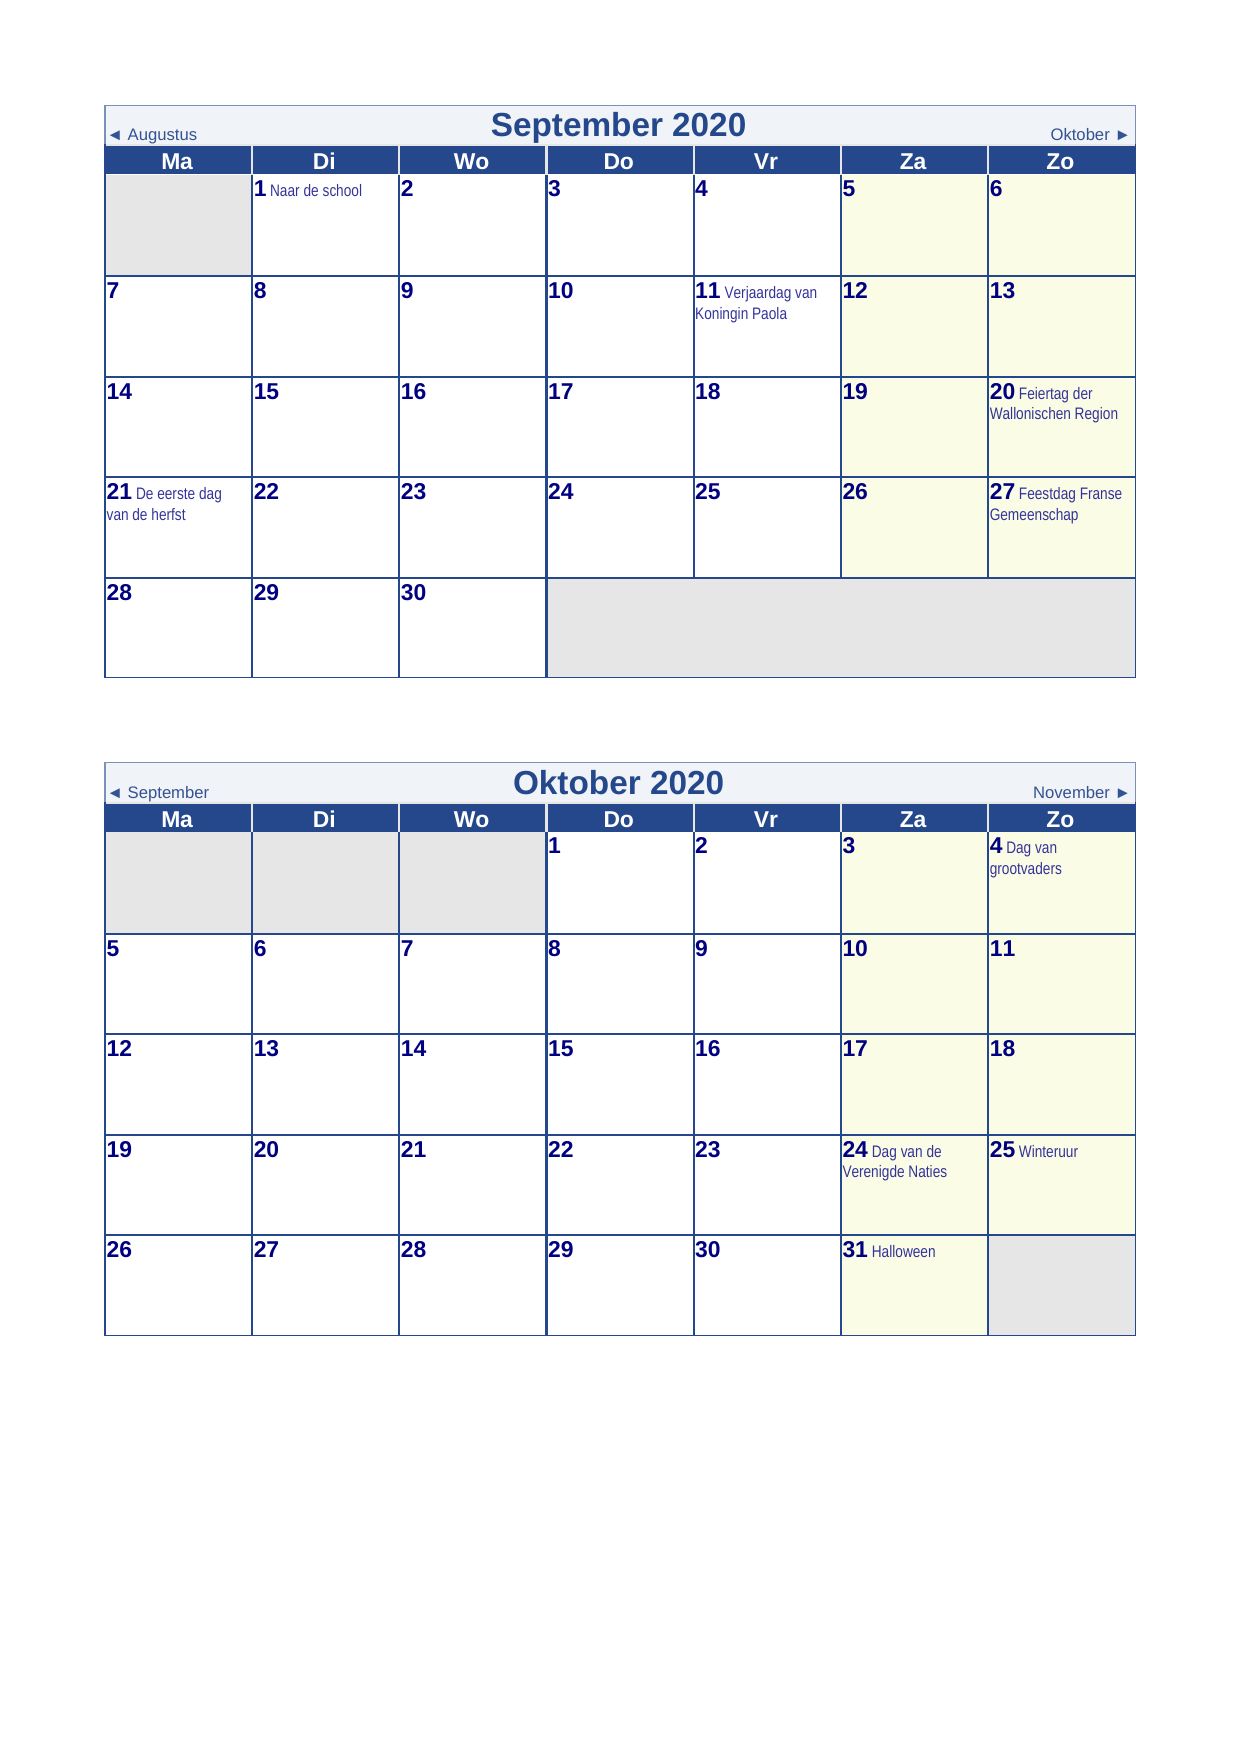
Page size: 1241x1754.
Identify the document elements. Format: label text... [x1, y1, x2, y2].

table_cell 6 [989, 175, 1135, 275]
table_cell 7 [106, 277, 251, 376]
table_cell 11 Verjaardag van Koningin Paola [695, 277, 840, 376]
table_cell 2 [400, 175, 545, 275]
table_cell 18 [695, 378, 840, 476]
table_cell 18 [989, 1035, 1135, 1134]
table_cell 17 [842, 1035, 987, 1134]
table_cell 3 [548, 175, 693, 275]
table_cell Zo [989, 146, 1135, 174]
table_header November ► [988, 763, 1135, 802]
table_cell 31 Halloween [842, 1236, 987, 1335]
table_cell Za [842, 804, 987, 832]
table_cell 24 Dag van de Verenigde Naties [842, 1136, 987, 1234]
table_cell 12 [842, 277, 987, 376]
table_cell 28 [400, 1236, 545, 1335]
table_cell 13 [989, 277, 1135, 376]
table_header Oktober 2020 [252, 763, 988, 802]
table_cell 14 [106, 378, 251, 476]
table_cell 13 [253, 1035, 398, 1134]
table_cell 2 [695, 832, 840, 933]
table_cell Do [548, 146, 693, 174]
table_cell 9 [695, 935, 840, 1033]
table_cell 8 [548, 935, 693, 1033]
table_cell 4 Dag van grootvaders [989, 832, 1135, 933]
table_cell 3 [842, 832, 987, 933]
table_cell 7 [400, 935, 545, 1033]
table_cell 23 [400, 478, 545, 577]
table_cell Wo [400, 146, 545, 174]
table_cell 23 [695, 1136, 840, 1234]
table_cell 6 [253, 935, 398, 1033]
table_cell 16 [695, 1035, 840, 1134]
table_cell 22 [548, 1136, 693, 1234]
table_header Oktober ► [988, 106, 1135, 144]
table_cell 22 [253, 478, 398, 577]
table_cell 20 [253, 1136, 398, 1234]
table_cell 21 De eerste dag van de herfst [106, 478, 251, 577]
table_cell [989, 1236, 1135, 1335]
table_cell [253, 832, 398, 933]
table_cell 4 [695, 175, 840, 275]
table_cell Di [253, 804, 398, 832]
table_cell 8 [253, 277, 398, 376]
table_cell [400, 832, 545, 933]
table_cell Wo [400, 804, 545, 832]
table_cell 27 [253, 1236, 398, 1335]
table_cell 26 [106, 1236, 251, 1335]
table_cell 14 [400, 1035, 545, 1134]
table_cell Vr [695, 804, 840, 832]
table_cell 19 [842, 378, 987, 476]
table_cell 5 [106, 935, 251, 1033]
table_cell Vr [695, 146, 840, 174]
table_cell 27 Feestdag Franse Gemeenschap [989, 478, 1135, 577]
table_cell 17 [548, 378, 693, 476]
table_cell Ma [106, 804, 251, 832]
table_cell 28 [106, 579, 251, 677]
table_cell 10 [842, 935, 987, 1033]
table_cell 1 [548, 832, 693, 933]
table_cell Do [548, 804, 693, 832]
table_header September 2020 [252, 106, 988, 144]
table_cell 25 Winteruur [989, 1136, 1135, 1234]
table_cell [548, 579, 1135, 677]
table_cell 26 [842, 478, 987, 577]
table_cell 12 [106, 1035, 251, 1134]
table_cell Ma [106, 146, 251, 174]
table_cell 11 [989, 935, 1135, 1033]
table_cell 30 [400, 579, 545, 677]
table_cell 15 [548, 1035, 693, 1134]
table_cell 20 Feiertag der Wallonischen Region [989, 378, 1135, 476]
table_cell [106, 175, 251, 275]
table_cell 24 [548, 478, 693, 577]
table_cell 16 [400, 378, 545, 476]
table_cell 15 [253, 378, 398, 476]
table_cell Zo [989, 804, 1135, 832]
table_cell 30 [695, 1236, 840, 1335]
table_cell 25 [695, 478, 840, 577]
table_cell 29 [548, 1236, 693, 1335]
table_cell 1 Naar de school [253, 175, 398, 275]
table_cell 10 [548, 277, 693, 376]
table_cell Di [253, 146, 398, 174]
table_cell 9 [400, 277, 545, 376]
table_cell 29 [253, 579, 398, 677]
table_cell Za [842, 146, 987, 174]
table_cell 21 [400, 1136, 545, 1234]
table_cell [106, 832, 251, 933]
table_header ◄ Augustus [106, 106, 252, 144]
table_cell 19 [106, 1136, 251, 1234]
table_cell 5 [842, 175, 987, 275]
table_header ◄ September [106, 763, 252, 802]
